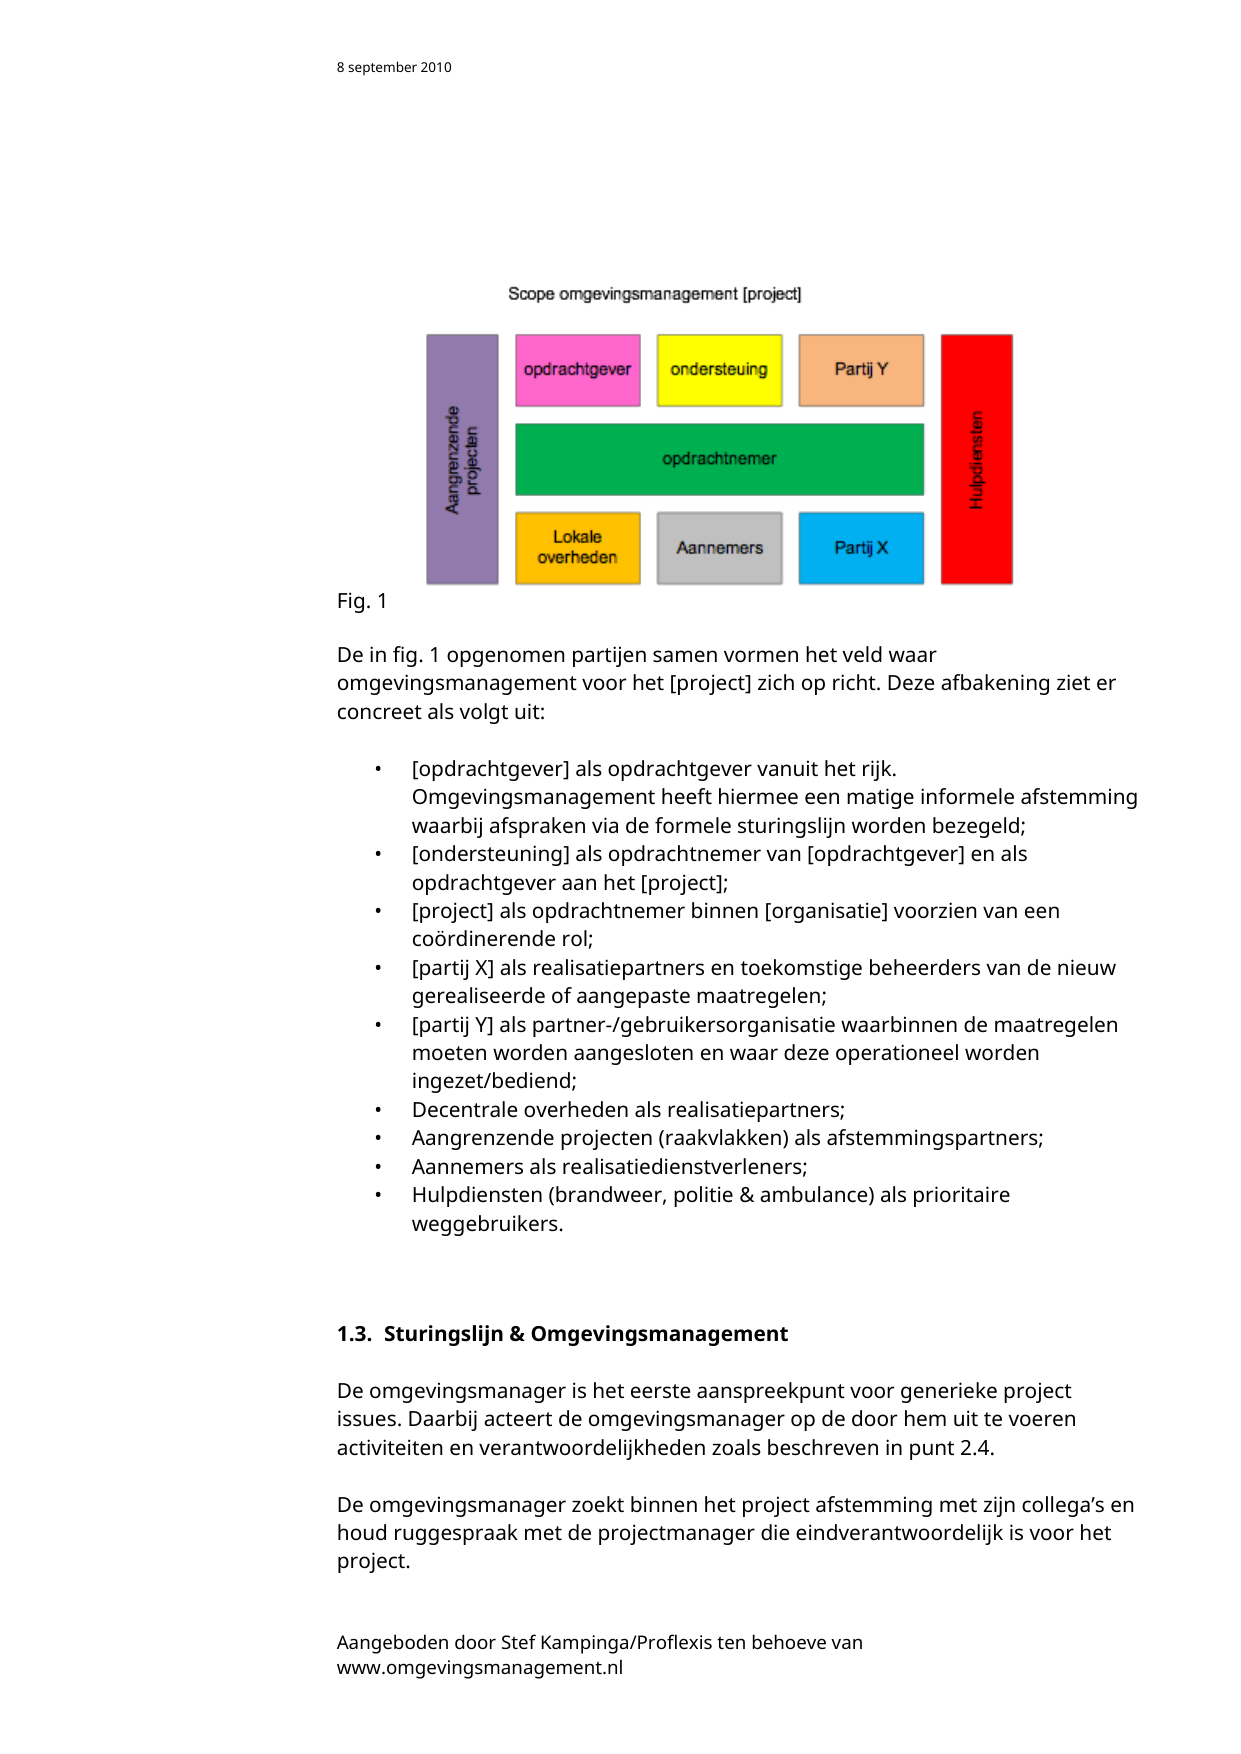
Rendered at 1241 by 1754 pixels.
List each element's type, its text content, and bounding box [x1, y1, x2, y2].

list Hulpdiensten (brandweer, politie & ambulance) als prioritaire weggebruikers. [374, 1180, 1140, 1237]
list [ondersteuning] als opdrachtnemer van [opdrachtgever] en als opdrachtgever aan het [project]; [374, 839, 1140, 896]
text De omgevingsmanager zoekt binnen het project afstemming met zijn collega’s en houd ruggespraak met de projectmanager die eindverantwoordelijk is voor het project. [337, 1490, 1140, 1575]
list Decentrale overheden als realisatiepartners; [374, 1095, 1140, 1123]
text De omgevingsmanager is het eerste aanspreekpunt voor generieke project issues. Daarbij acteert de omgevingsmanager op de door hem uit te voeren activiteiten en verantwoordelijkheden zoals beschreven in punt 2.4. [337, 1376, 1140, 1461]
picture [336, 278, 1104, 587]
list [partij X] als realisatiepartners en toekomstige beheerders van de nieuw gerealiseerde of aangepaste maatregelen; [374, 953, 1140, 1010]
list Aangrenzende projecten (raakvlakken) als afstemmingspartners; [374, 1123, 1140, 1152]
list [project] als opdrachtnemer binnen [organisatie] voorzien van een coördinerende rol; [374, 896, 1140, 953]
text De in fig. 1 opgenomen partijen samen vormen het veld waar omgevingsmanagement voor het [project] zich op richt. Deze afbakening ziet er concreet als volgt uit: [337, 640, 1140, 725]
list [partij Y] als partner-/gebruikersorganisatie waarbinnen de maatregelen moeten worden aangesloten en waar deze operationeel worden ingezet/bediend; [374, 1010, 1140, 1095]
list [opdrachtgever] als opdrachtgever vanuit het rijk. Omgevingsmanagement heeft hiermee een matige informele afstemming waarbij afspraken via de formele sturingslijn worden bezegeld; [374, 754, 1140, 839]
list Aannemers als realisatiedienstverleners; [374, 1152, 1140, 1180]
list Sturingslijn & Omgevingsmanagement [337, 1319, 1140, 1348]
